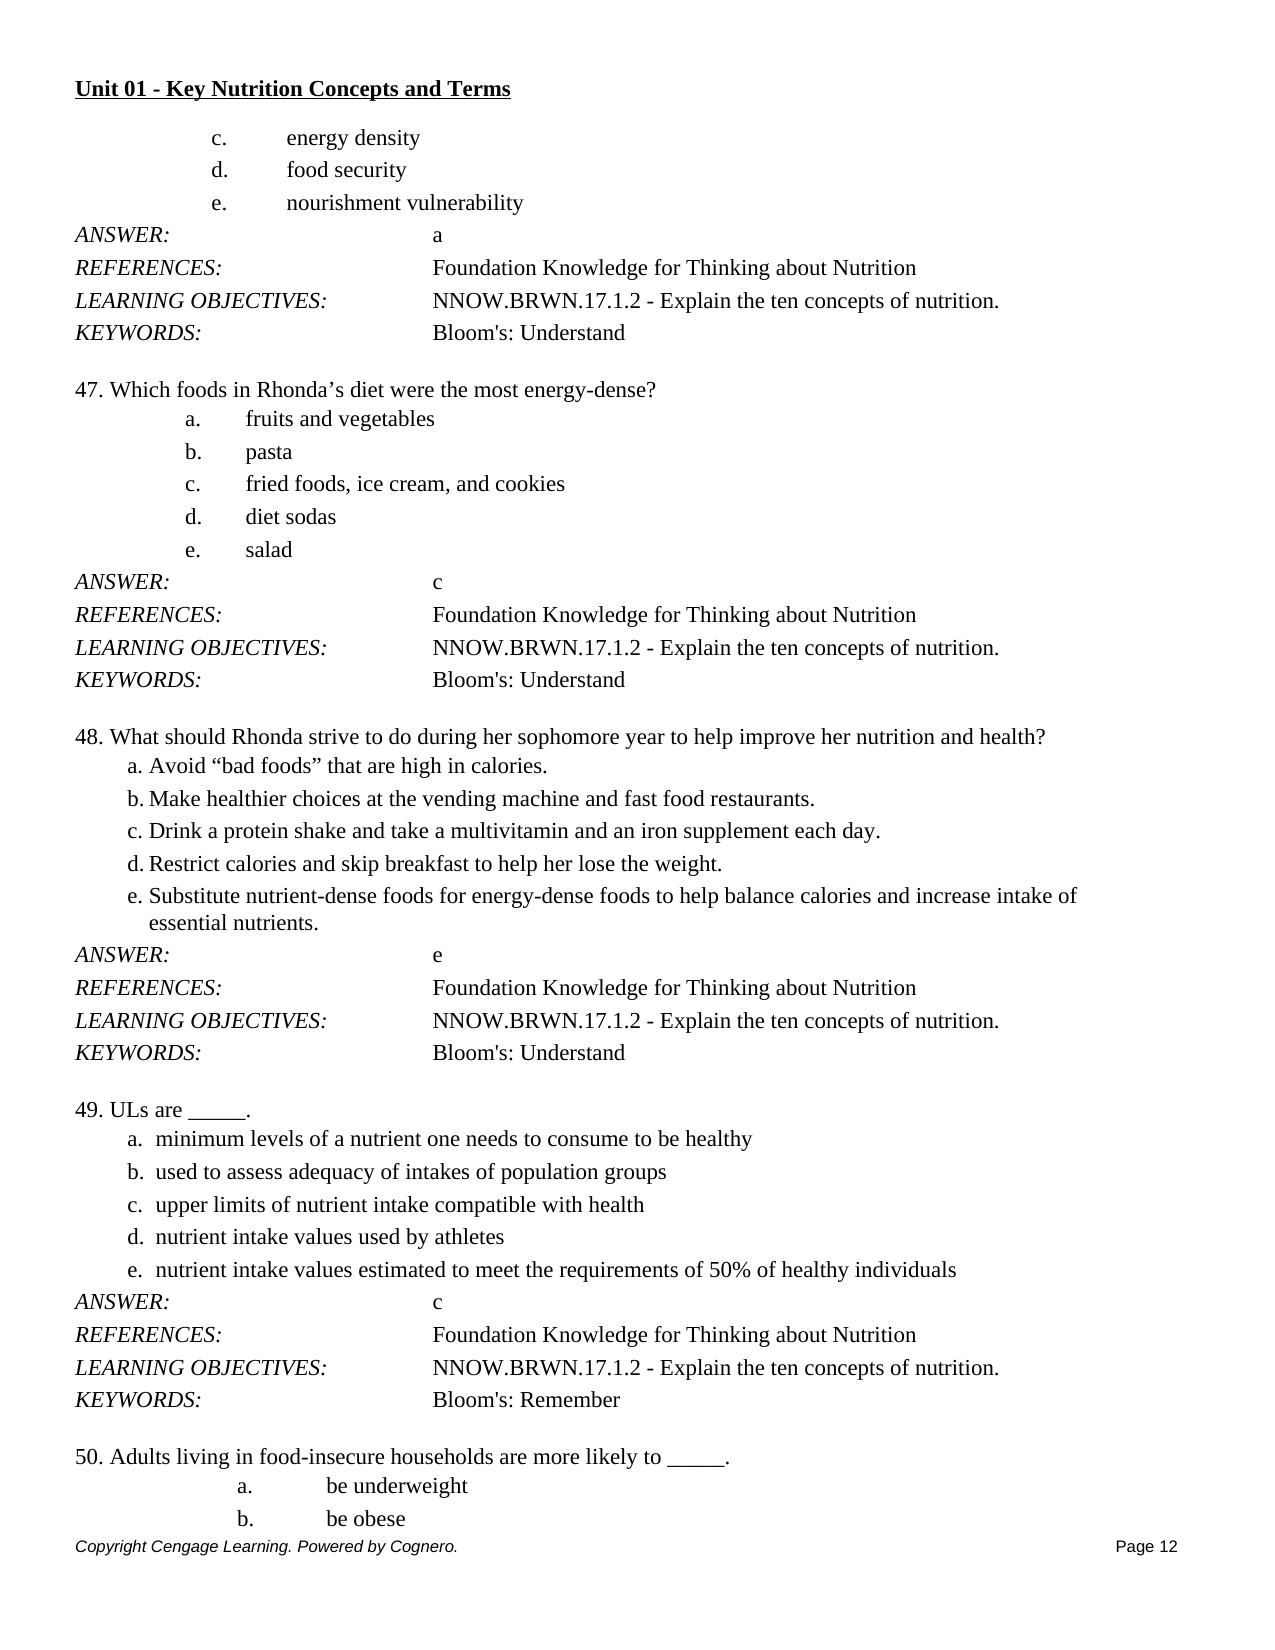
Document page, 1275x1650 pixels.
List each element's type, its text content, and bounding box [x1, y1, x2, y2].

table_header 49. ULs are _____.​ [75, 1096, 1200, 1416]
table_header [75, 1443, 1200, 1534]
table_header 47. Which foods in Rhonda’s diet were the most energy-dense?​ [75, 376, 1200, 696]
table_header 48. ​What should Rhonda strive to do during her sophomore year to help improve her nutrition and health? [75, 723, 1200, 1069]
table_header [75, 121, 1200, 349]
